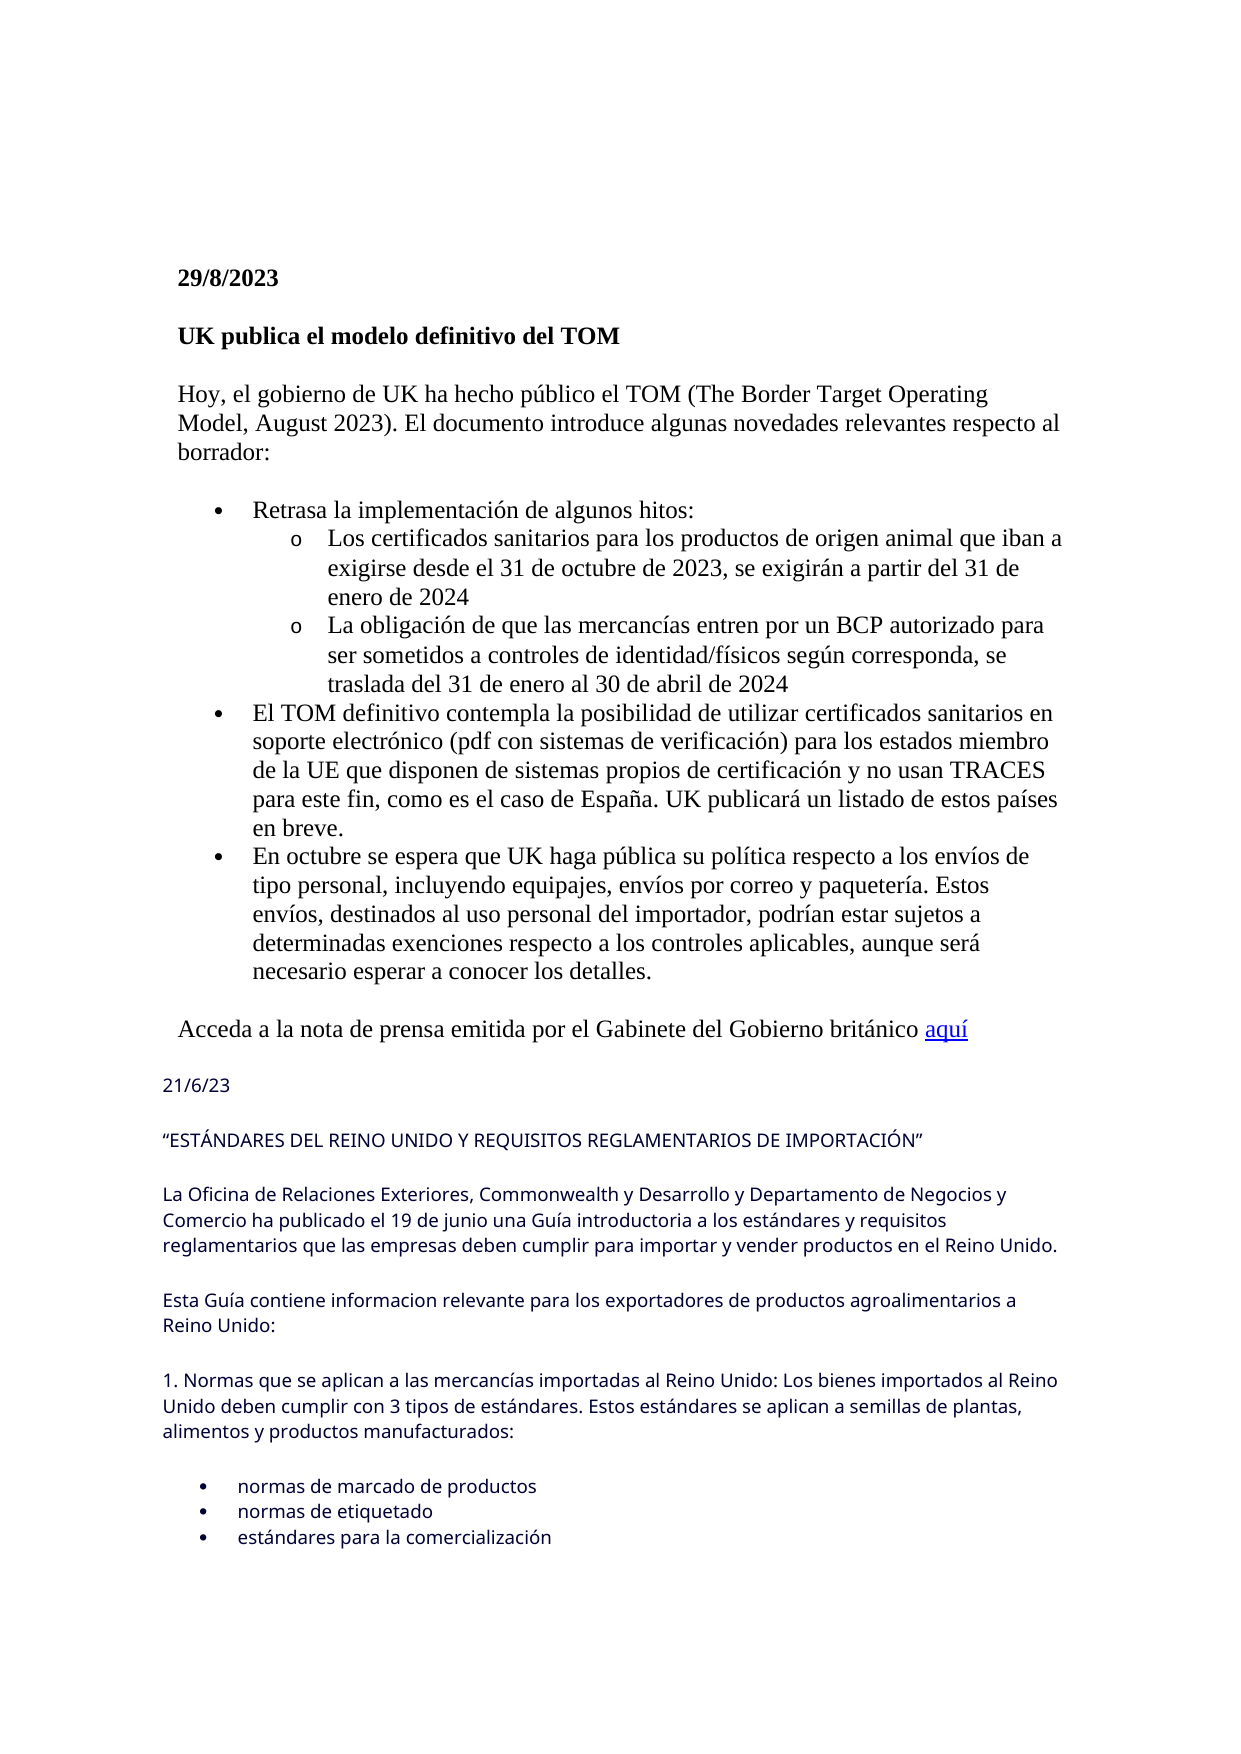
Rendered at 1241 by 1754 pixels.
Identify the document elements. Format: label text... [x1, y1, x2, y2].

list Retrasa la implementación de algunos hitos: [215, 495, 1063, 523]
text 1. Normas que se aplican a las mercancías importadas al Reino Unido: Los bienes importados al Reino Unido deben cumplir con 3 tipos de estándares. Estos estándares se aplican a semillas de plantas, alimentos y productos manufacturados: [162, 1367, 1063, 1444]
list normas de marcado de productos [200, 1473, 1063, 1499]
list El TOM definitivo contempla la posibilidad de utilizar certificados sanitarios en soporte electrónico (pdf con sistemas de verificación) para los estados miembro de la UE que disponen de sistemas propios de certificación y no usan TRACES para este fin, como es el caso de España. UK publicará un listado de estos países en breve. [215, 698, 1063, 841]
list estándares para la comercialización [200, 1524, 1063, 1550]
list La obligación de que las mercancías entren por un BCP autorizado para ser sometidos a controles de identidad/físicos según corresponda, se traslada del 31 de enero al 30 de abril de 2024 [290, 611, 1063, 698]
list Los certificados sanitarios para los productos de origen animal que iban a exigirse desde el 31 de octubre de 2023, se exigirán a partir del 31 de enero de 2024 [290, 523, 1063, 611]
text Acceda a la nota de prensa emitida por el Gabinete del Gobierno británico aquí [177, 1014, 1063, 1043]
text Hoy, el gobierno de UK ha hecho público el TOM (The Border Target Operating Model, August 2023). El documento introduce algunas novedades relevantes respecto al borrador: [177, 379, 1063, 466]
text “ESTÁNDARES DEL REINO UNIDO Y REQUISITOS REGLAMENTARIOS DE IMPORTACIÓN” [162, 1127, 1063, 1152]
list normas de etiquetado [200, 1499, 1063, 1524]
text 29/8/2023 [177, 263, 1063, 292]
text La Oficina de Relaciones Exteriores, Commonwealth y Desarrollo y Departamento de Negocios y Comercio ha publicado el 19 de junio una Guía introductoria a los estándares y requisitos reglamentarios que las empresas deben cumplir para importar y vender productos en el Reino Unido. [162, 1182, 1063, 1258]
list En octubre se espera que UK haga pública su política respecto a los envíos de tipo personal, incluyendo equipajes, envíos por correo y paquetería. Estos envíos, destinados al uso personal del importador, podrían estar sujetos a determinadas exenciones respecto a los controles aplicables, aunque será necesario esperar a conocer los detalles. [215, 841, 1063, 985]
text 21/6/23 [162, 1072, 1063, 1098]
text UK publica el modelo definitivo del TOM [177, 321, 1063, 350]
text Esta Guía contiene informacion relevante para los exportadores de productos agroalimentarios a Reino Unido: [162, 1287, 1063, 1338]
